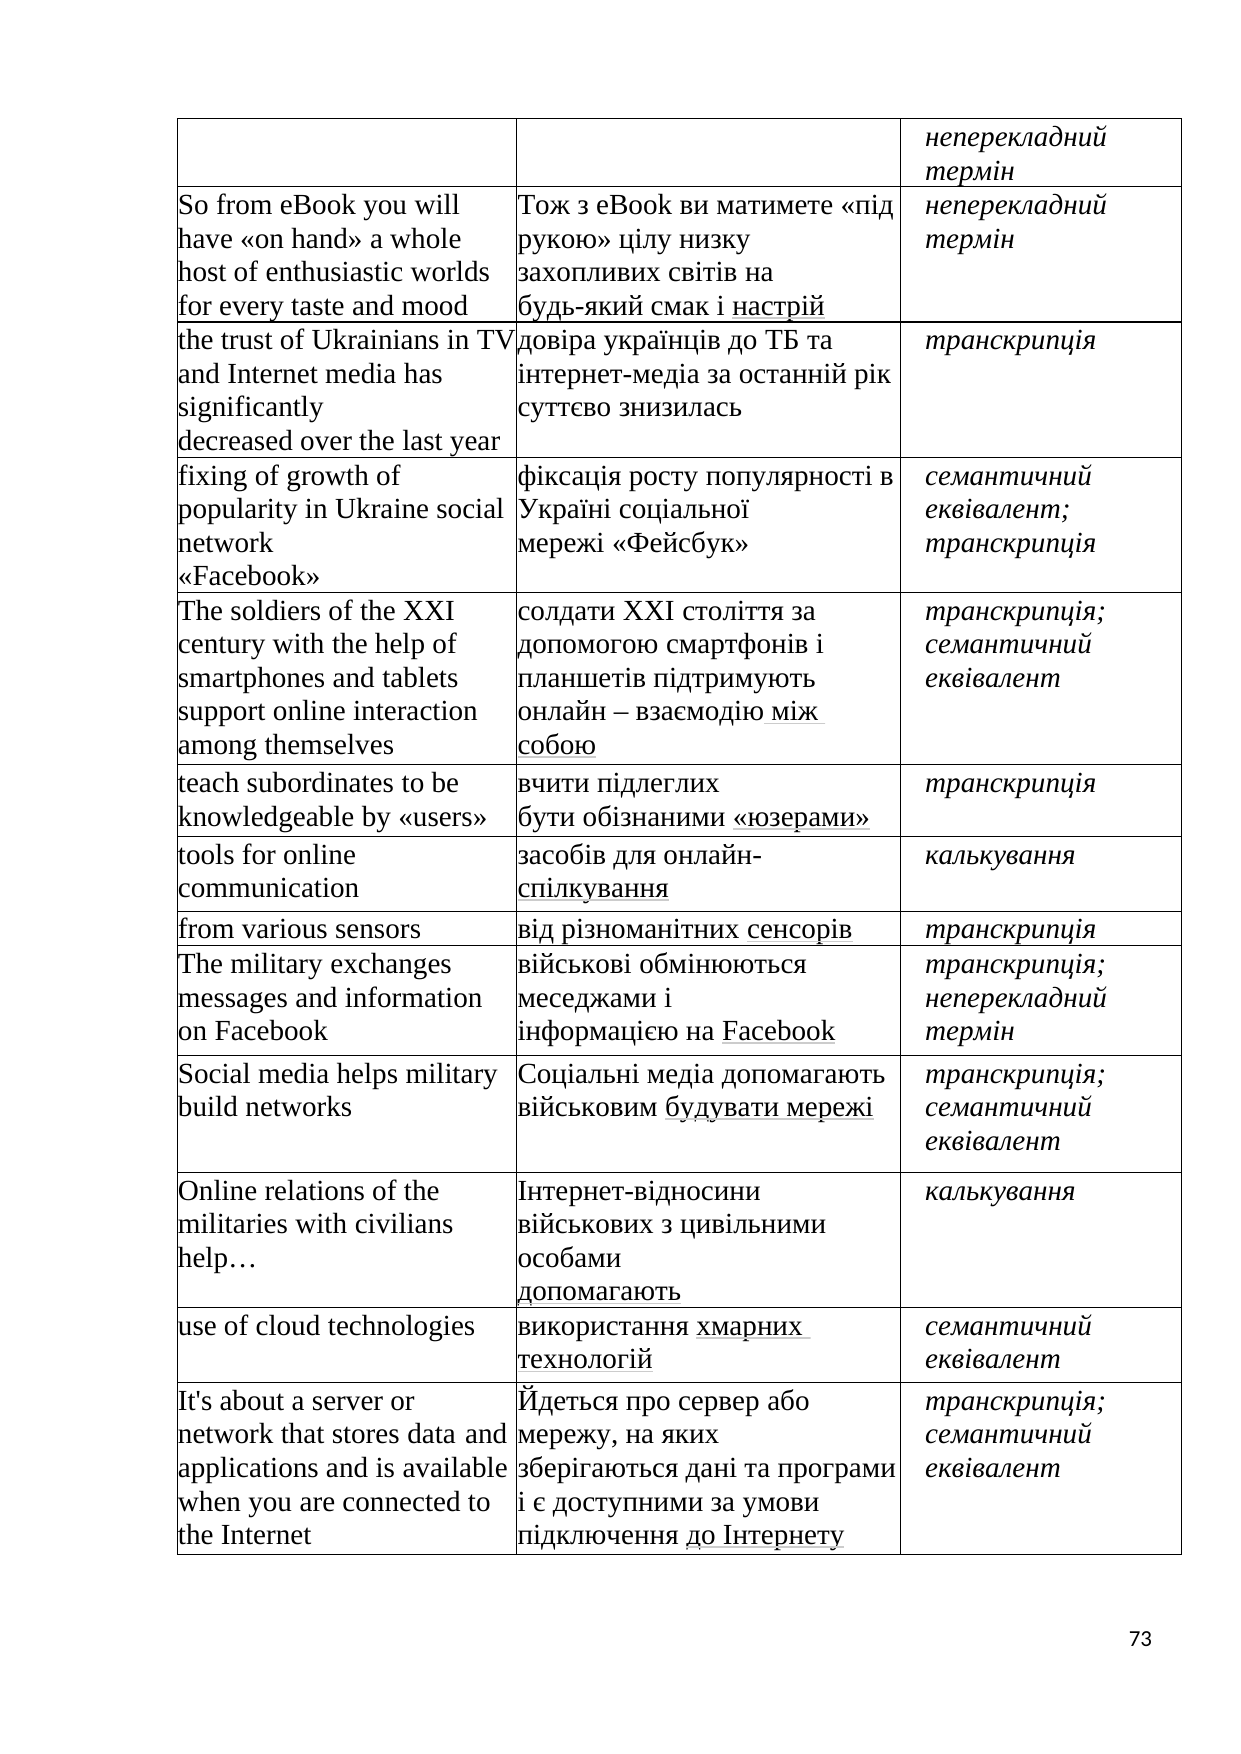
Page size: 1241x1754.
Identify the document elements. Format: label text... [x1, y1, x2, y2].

table_cell вчити підлеглих бути обізнаними «юзерами» [517, 765, 900, 836]
table_cell військові обмінюються меседжами і інформацією на Facebook [517, 946, 900, 1055]
table_cell tools for online communication [178, 837, 516, 911]
table_cell Тож з eBook ви матимете «під рукою» цілу низку захопливих світів на будь-який смак і настрій [517, 187, 900, 321]
table_cell від різноманітних сенсорів [517, 912, 900, 945]
table_cell Online relations of the militaries with civilians help… [178, 1173, 516, 1307]
table_cell Social media helps military build networks [178, 1056, 516, 1172]
table_cell транскрипція; семантичний еквівалент [901, 1056, 1181, 1172]
table_cell from various sensors [178, 912, 516, 945]
table_cell фіксація росту популярності в Україні соціальної мережі «Фейсбук» [517, 458, 900, 592]
table_cell The military exchanges messages and information on Facebook [178, 946, 516, 1055]
table_cell калькування [901, 1173, 1181, 1307]
table_cell використання хмарних технологій [517, 1308, 900, 1382]
table_cell Йдеться про сервер або мережу, на яких зберігаються дані та програми і є доступними за умови підключення до Інтернету [517, 1383, 900, 1554]
table_cell семантичний еквівалент [901, 1308, 1181, 1382]
table_cell транскрипція; семантичний еквівалент [901, 593, 1181, 764]
table_cell калькування [901, 837, 1181, 911]
table_cell семантичний еквівалент; транскрипція [901, 458, 1181, 592]
table_cell транскрипція [901, 912, 1181, 945]
table_cell транскрипція [901, 323, 1181, 457]
table_cell fixing of growth of popularity in Ukraine social network «Facebook» [178, 458, 516, 592]
table_cell солдати ХХІ століття за допомогою смартфонів і планшетів підтримують онлайн – взаємодію між собою [517, 593, 900, 764]
table_cell Соціальні медіа допомагають військовим будувати мережі [517, 1056, 900, 1172]
table_cell довіра українців до ТБ та інтернет-медіа за останній рік суттєво знизилась [517, 323, 900, 457]
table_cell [517, 119, 900, 186]
table_cell use of cloud technologies [178, 1308, 516, 1382]
table_cell транскрипція; семантичний еквівалент [901, 1383, 1181, 1554]
table_cell It's about a server or network that stores data and applications and is available when you are connected to the Internet [178, 1383, 516, 1554]
table_cell teach subordinates to be knowledgeable by «users» [178, 765, 516, 836]
table_cell Інтернет-відносини військових з цивільними особами допомагають [517, 1173, 900, 1307]
table_cell So from eBook you will have «on hand» a whole host of enthusiastic worlds for every taste and mood [178, 187, 516, 321]
table_cell The soldiers of the XXI century with the help of smartphones and tablets support online interaction among themselves [178, 593, 516, 764]
table_cell неперекладний термін [901, 187, 1181, 321]
table_cell the trust of Ukrainians in TV and Internet media has significantly decreased over the last year [178, 323, 516, 457]
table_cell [901, 119, 1181, 186]
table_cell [178, 119, 516, 186]
table_cell засобів для онлайн- спілкування [517, 837, 900, 911]
table_cell транскрипція [901, 765, 1181, 836]
table_cell транскрипція; неперекладний термін [901, 946, 1181, 1055]
